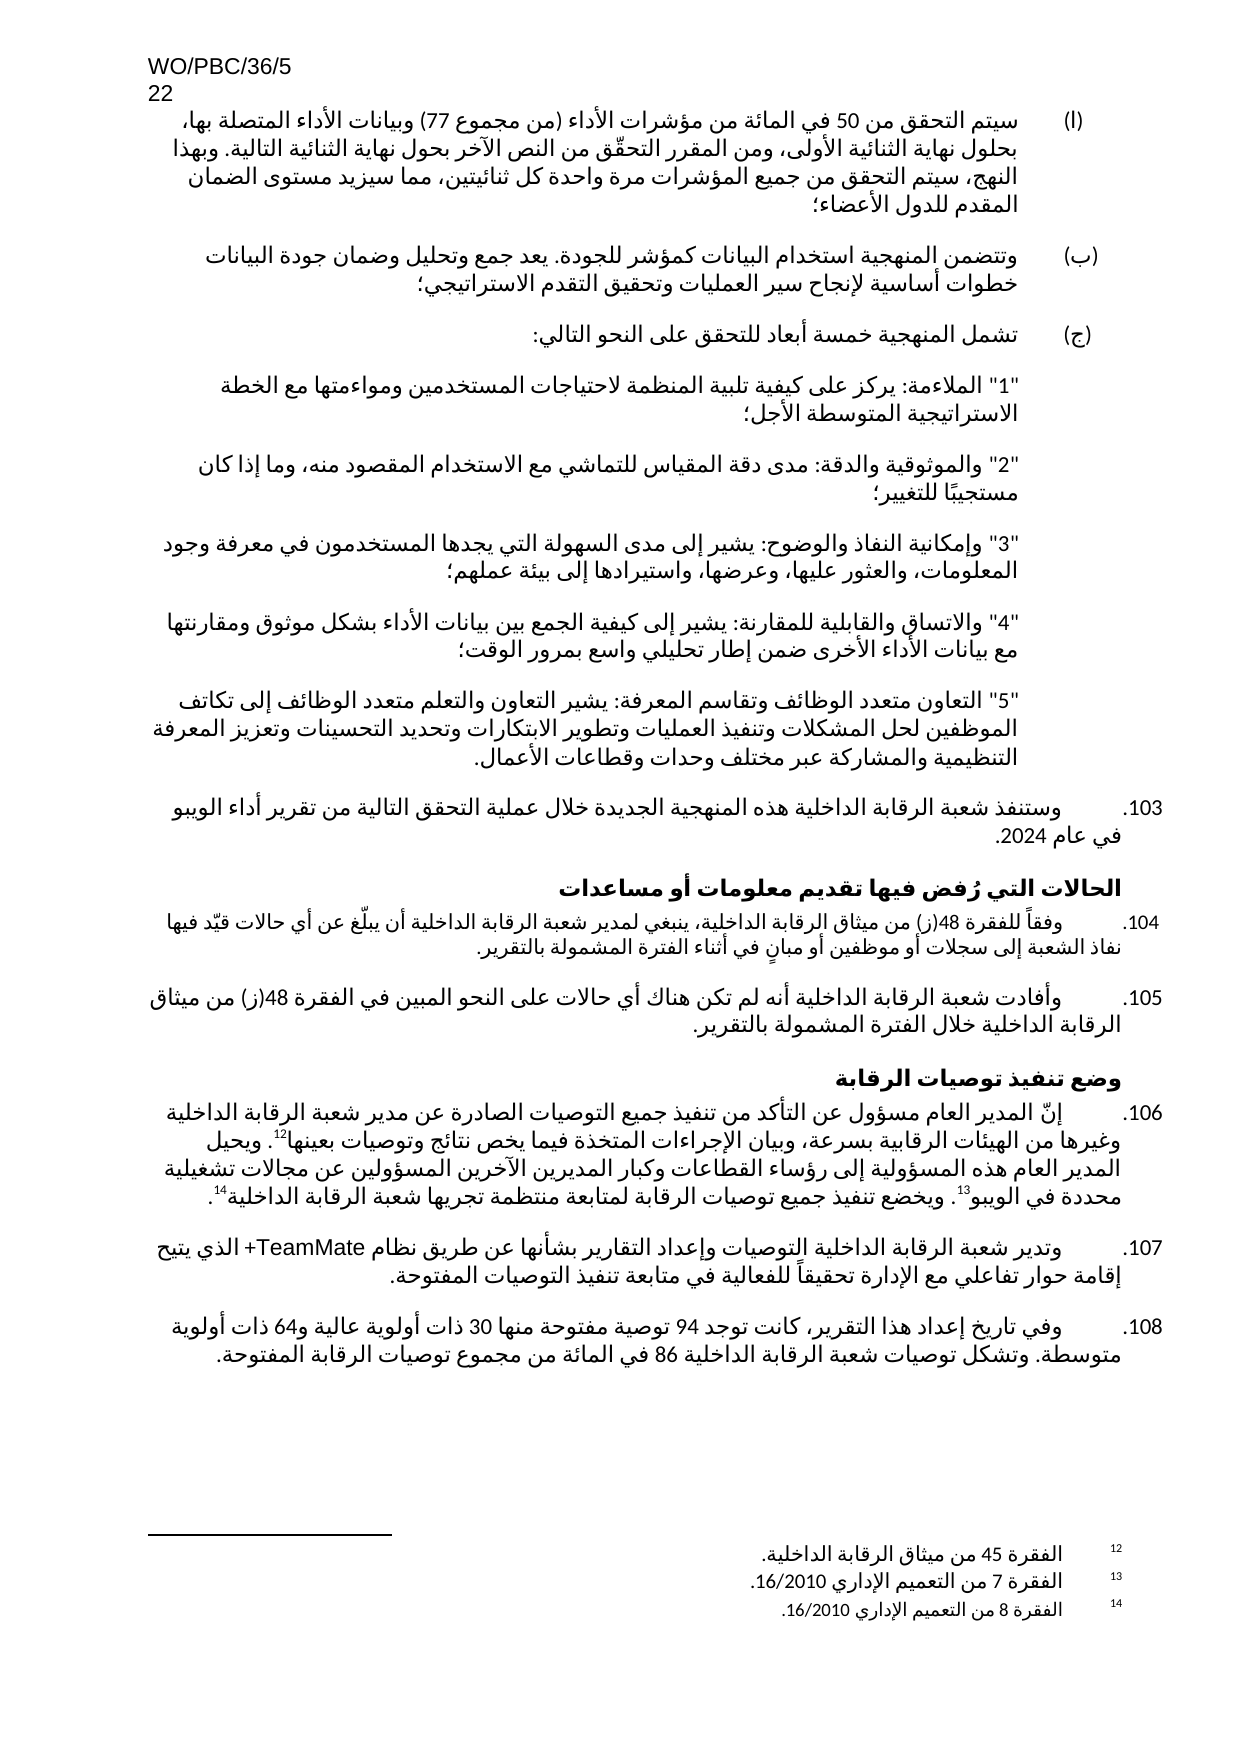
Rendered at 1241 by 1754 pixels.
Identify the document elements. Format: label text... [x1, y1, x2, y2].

list سيتم التحقق من 50 في المائة من مؤشرات الأداء (من مجموع 77) وبيانات الأداء المتصلة بها، بحلول نهاية الثنائية الأولى، ومن المقرر التحقّق من النص الآخر بحول نهاية الثنائية التالية. وبهذا النهج، سيتم التحقق من جميع المؤشرات مرة واحدة كل ثنائيتين، مما سيزيد مستوى الضمان المقدم للدول الأعضاء؛ [148, 106, 1063, 218]
list وتتضمن المنهجية استخدام البيانات كمؤشر للجودة. يعد جمع وتحليل وضمان جودة البيانات خطوات أساسية لإنجاح سير العمليات وتحقيق التقدم الاستراتيجي؛ [148, 241, 1063, 297]
list "2" والموثوقية والدقة: مدى دقة المقياس للتماشي مع الاستخدام المقصود منه، وما إذا كان مستجيبًا للتغيير؛ [148, 450, 1019, 506]
list إنّ المدير العام مسؤول عن التأكد من تنفيذ جميع التوصيات الصادرة عن مدير شعبة الرقابة الداخلية وغيرها من الهيئات الرقابية بسرعة، وبيان الإجراءات المتخذة فيما يخص نتائج وتوصيات بعينها. ويحيل المدير العام هذه المسؤولية إلى رؤساء القطاعات وكبار المديرين الآخرين المسؤولين عن مجالات تشغيلية محددة في الويبو. ويخضع تنفيذ جميع توصيات الرقابة لمتابعة منتظمة تجريها شعبة الرقابة الداخلية. [148, 1098, 1122, 1210]
list وأفادت شعبة الرقابة الداخلية أنه لم تكن هناك أي حالات على النحو المبين في الفقرة 48(ز) من ميثاق الرقابة الداخلية خلال الفترة المشمولة بالتقرير. [148, 983, 1122, 1039]
subtitle الحالات التي رُفض فيها تقديم معلومات أو مساعدات [148, 874, 1122, 903]
text وفقاً للفقرة 48(ز) من ميثاق الرقابة الداخلية، ينبغي لمدير شعبة الرقابة الداخلية أن يبلّغ عن أي حالات قيّد فيها نفاذ الشعبة إلى سجلات أو موظفين أو مبانٍ في أثناء الفترة المشمولة بالتقرير. [148, 909, 1122, 960]
subtitle وضع تنفيذ توصيات الرقابة [148, 1064, 1122, 1092]
list تشمل المنهجية خمسة أبعاد للتحقق على النحو التالي: [148, 320, 1063, 348]
list "5" التعاون متعدد الوظائف وتقاسم المعرفة: يشير التعاون والتعلم متعدد الوظائف إلى تكاتف الموظفين لحل المشكلات وتنفيذ العمليات وتطوير الابتكارات وتحديد التحسينات وتعزيز المعرفة التنظيمية والمشاركة عبر مختلف وحدات وقطاعات الأعمال. [148, 687, 1019, 771]
list "3" وإمكانية النفاذ والوضوح: يشير إلى مدى السهولة التي يجدها المستخدمون في معرفة وجود المعلومات، والعثور عليها، وعرضها، واستيرادها إلى بيئة عملهم؛ [148, 529, 1019, 585]
list وتدير شعبة الرقابة الداخلية التوصيات وإعداد التقارير بشأنها عن طريق نظام TeamMate+ الذي يتيح إقامة حوار تفاعلي مع الإدارة تحقيقاً للفعالية في متابعة تنفيذ التوصيات المفتوحة. [148, 1233, 1122, 1289]
list "4" والاتساق والقابلية للمقارنة: يشير إلى كيفية الجمع بين بيانات الأداء بشكل موثوق ومقارنتها مع بيانات الأداء الأخرى ضمن إطار تحليلي واسع بمرور الوقت؛ [148, 608, 1019, 664]
list "1" الملاءمة: يركز على كيفية تلبية المنظمة لاحتياجات المستخدمين ومواءمتها مع الخطة الاستراتيجية المتوسطة الأجل؛ [148, 371, 1019, 427]
list وفي تاريخ إعداد هذا التقرير، كانت توجد 94 توصية مفتوحة منها 30 ذات أولوية عالية و64 ذات أولوية متوسطة. وتشكل توصيات شعبة الرقابة الداخلية 86 في المائة من مجموع توصيات الرقابة المفتوحة. [148, 1312, 1122, 1368]
text وستنفذ شعبة الرقابة الداخلية هذه المنهجية الجديدة خلال عملية التحقق التالية من تقرير أداء الويبو في عام 2024. [148, 793, 1122, 849]
